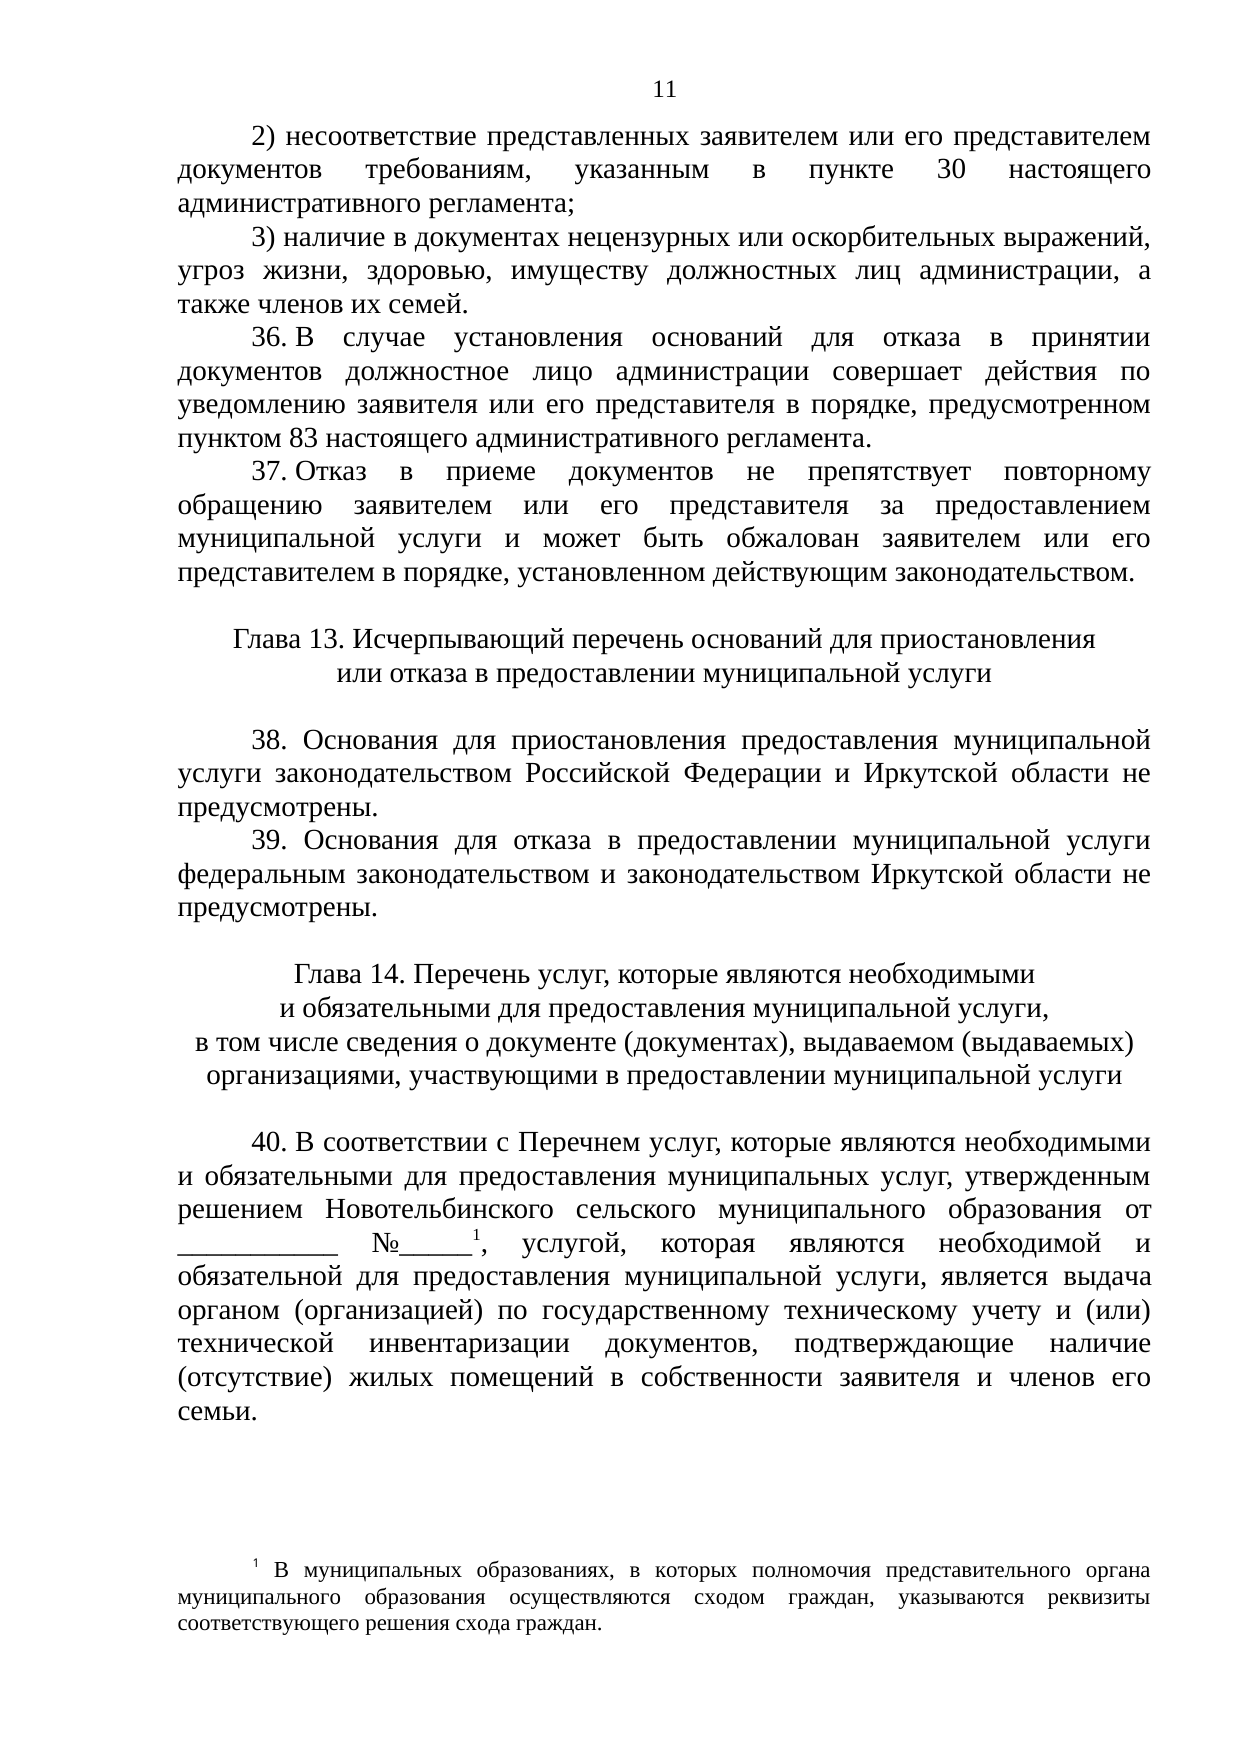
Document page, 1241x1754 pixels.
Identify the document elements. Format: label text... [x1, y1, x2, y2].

text 39. Основания для отказа в предоставлении муниципальной услуги федеральным законодательством и законодательством Иркутской области не предусмотрены. [177, 822, 1152, 923]
text 38. Основания для приостановления предоставления муниципальной услуги законодательством Российской Федерации и Иркутской области не предусмотрены. [177, 722, 1152, 822]
text 37. Отказ в приеме документов не препятствует повторному обращению заявителем или его представителя за предоставлением муниципальной услуги и может быть обжалован заявителем или его представителем в порядке, установленном действующим законодательством. [177, 453, 1152, 588]
text 40. В соответствии с Перечнем услуг, которые являются необходимыми и обязательными для предоставления муниципальных услуг, утвержденным решением Новотельбинского сельского муниципального образования от ___________ №_____, услугой, которая являются необходимой и обязательной для предоставления муниципальной услуги, является выдача органом (организацией) по государственному техническому учету и (или) технической инвентаризации документов, подтверждающие наличие (отсутствие) жилых помещений в собственности заявителя и членов его семьи. [177, 1124, 1152, 1426]
text или отказа в предоставлении муниципальной услуги [177, 655, 1152, 688]
text Глава 13. Исчерпывающий перечень оснований для приостановления [177, 621, 1152, 655]
text Глава 14. Перечень услуг, которые являются необходимыми и обязательными для предоставления муниципальной услуги, [177, 957, 1152, 1024]
text 36. В случае установления оснований для отказа в принятии документов должностное лицо администрации совершает действия по уведомлению заявителя или его представителя в порядке, предусмотренном пунктом 83 настоящего административного регламента. [177, 319, 1152, 453]
text 2) несоответствие представленных заявителем или его представителем документов требованиям, указанным в пункте 30 настоящего административного регламента; [177, 118, 1152, 219]
text в том числе сведения о документе (документах), выдаваемом (выдаваемых) организациями, участвующими в предоставлении муниципальной услуги [177, 1024, 1152, 1091]
text 3) наличие в документах нецензурных или оскорбительных выражений, угроз жизни, здоровью, имуществу должностных лиц администрации, а также членов их семей. [177, 219, 1152, 319]
